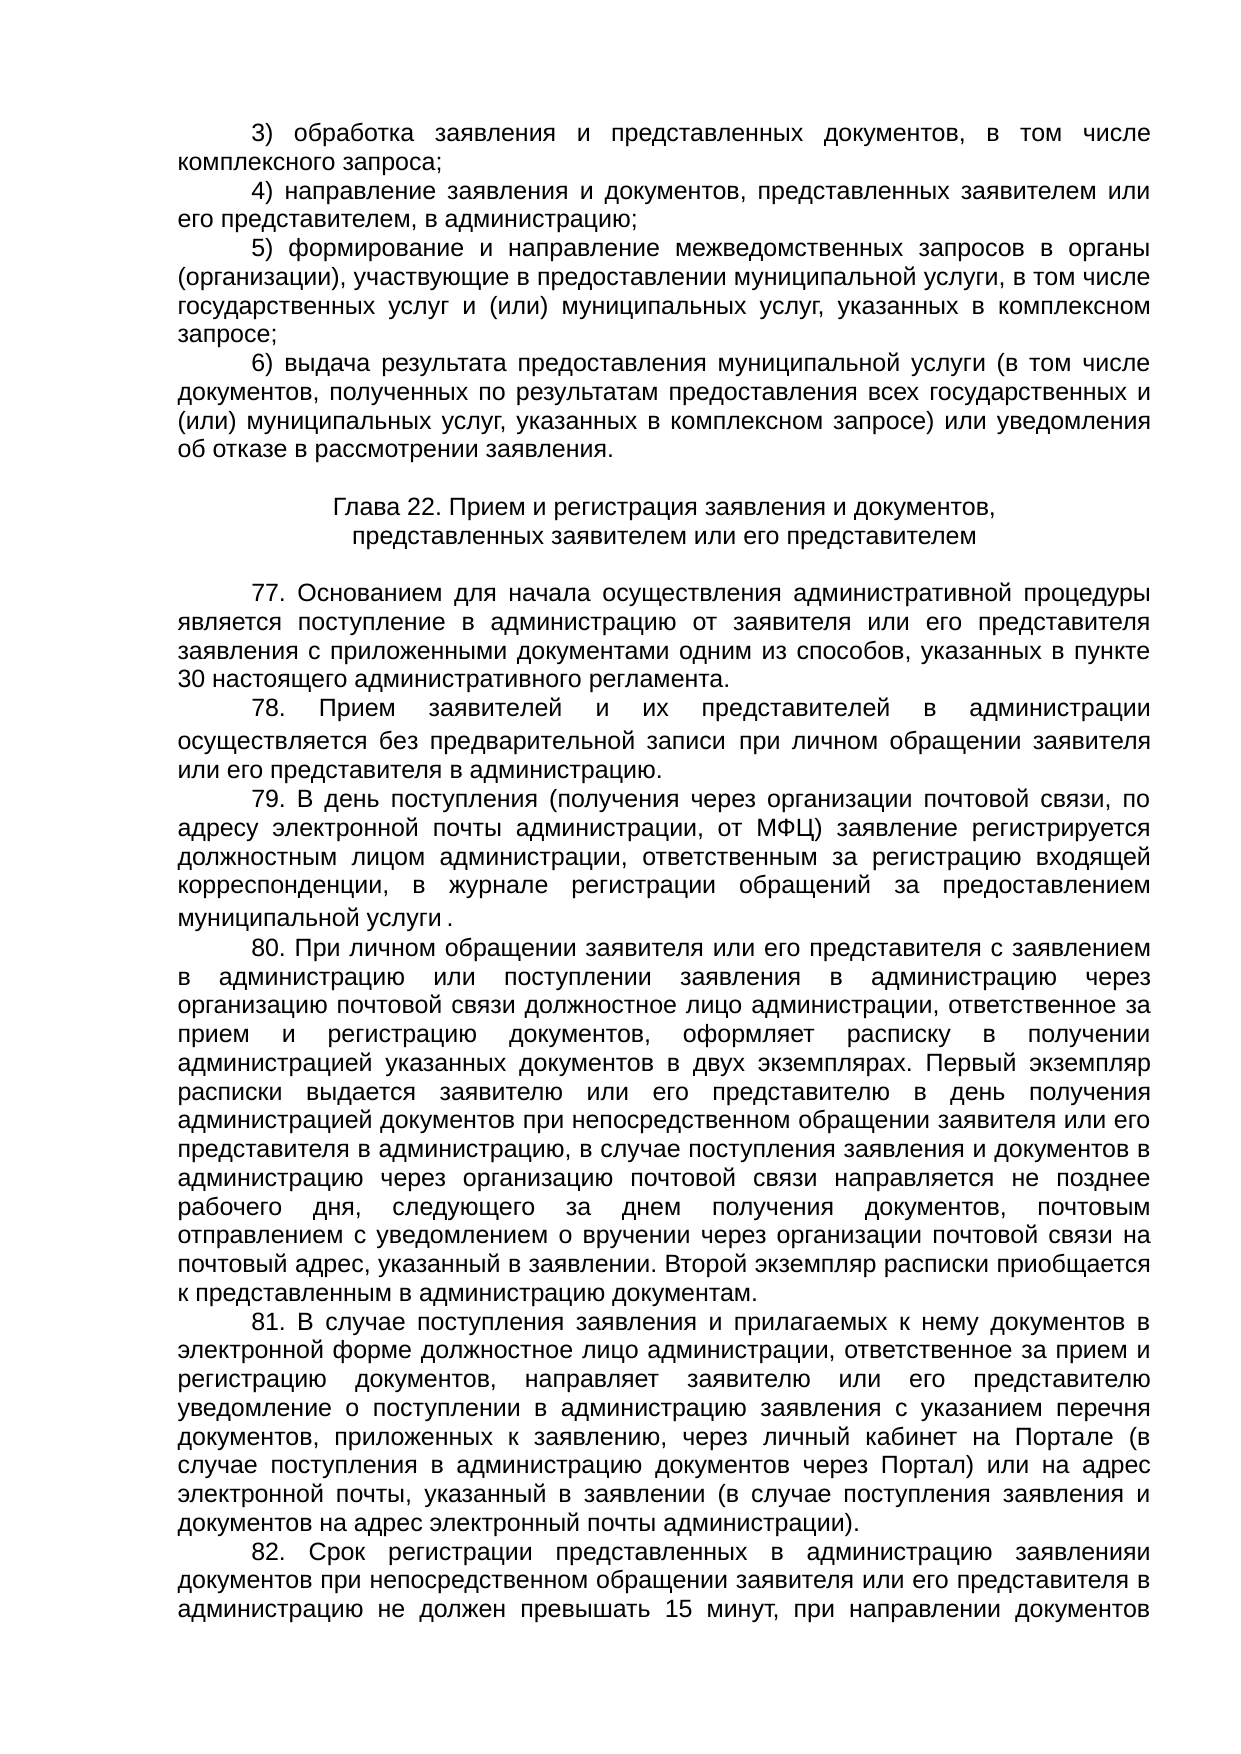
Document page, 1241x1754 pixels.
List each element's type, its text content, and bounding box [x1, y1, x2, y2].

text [177, 1536, 1152, 1623]
text 80. При личном обращении заявителя или его представителя с заявлением в администрацию или поступлении заявления в администрацию через организацию почтовой связи должностное лицо администрации, ответственное за прием и регистрацию документов, оформляет расписку в получении администрацией указанных документов в двух экземплярах. Первый экземпляр расписки выдается заявителю или его представителю в день получения администрацией документов при непосредственном обращении заявителя или его представителя в администрацию, в случае поступления заявления и документов в администрацию через организацию почтовой связи направляется не позднее рабочего дня, следующего за днем получения документов, почтовым отправлением с уведомлением о вручении через организации почтовой связи на почтовый адрес, указанный в заявлении. Второй экземпляр расписки приобщается к представленным в администрацию документам. [177, 933, 1152, 1306]
text 5) формирование и направление межведомственных запросов в органы (организации), участвующие в предоставлении муниципальной услуги, в том числе государственных услуг и (или) муниципальных услуг, указанных в комплексном запросе; [177, 233, 1152, 348]
text представленных заявителем или его представителем [177, 521, 1152, 549]
text 81. В случае поступления заявления и прилагаемых к нему документов в электронной форме должностное лицо администрации, ответственное за прием и регистрацию документов, направляет заявителю или его представителю уведомление о поступлении в администрацию заявления с указанием перечня документов, приложенных к заявлению, через личный кабинет на Портале (в случае поступления в администрацию документов через Портал) или на адрес электронной почты, указанный в заявлении (в случае поступления заявления и документов на адрес электронный почты администрации). [177, 1306, 1152, 1536]
text 3) обработка заявления и представленных документов, в том числе комплексного запроса; [177, 118, 1152, 176]
text 4) направление заявления и документов, представленных заявителем или его представителем, в администрацию; [177, 176, 1152, 233]
text 79. В день поступления (получения через организации почтовой связи, по адресу электронной почты администрации, от МФЦ) заявление регистрируется должностным лицом администрации, ответственным за регистрацию входящей корреспонденции, в журнале регистрации обращений за предоставлением муниципальной услуги . [177, 784, 1152, 933]
text 6) выдача результата предоставления муниципальной услуги (в том числе документов, полученных по результатам предоставления всех государственных и (или) муниципальных услуг, указанных в комплексном запросе) или уведомления об отказе в рассмотрении заявления. [177, 348, 1152, 463]
text 77. Основанием для начала осуществления административной процедуры является поступление в администрацию от заявителя или его представителя заявления с приложенными документами одним из способов, указанных в пункте 30 настоящего административного регламента. [177, 578, 1152, 693]
text Глава 22. Прием и регистрация заявления и документов, [177, 492, 1152, 521]
text 78. Прием заявителей и их представителей в администрации осуществляется без предварительной записи при личном обращении заявителя или его представителя в администрацию. [177, 693, 1152, 784]
